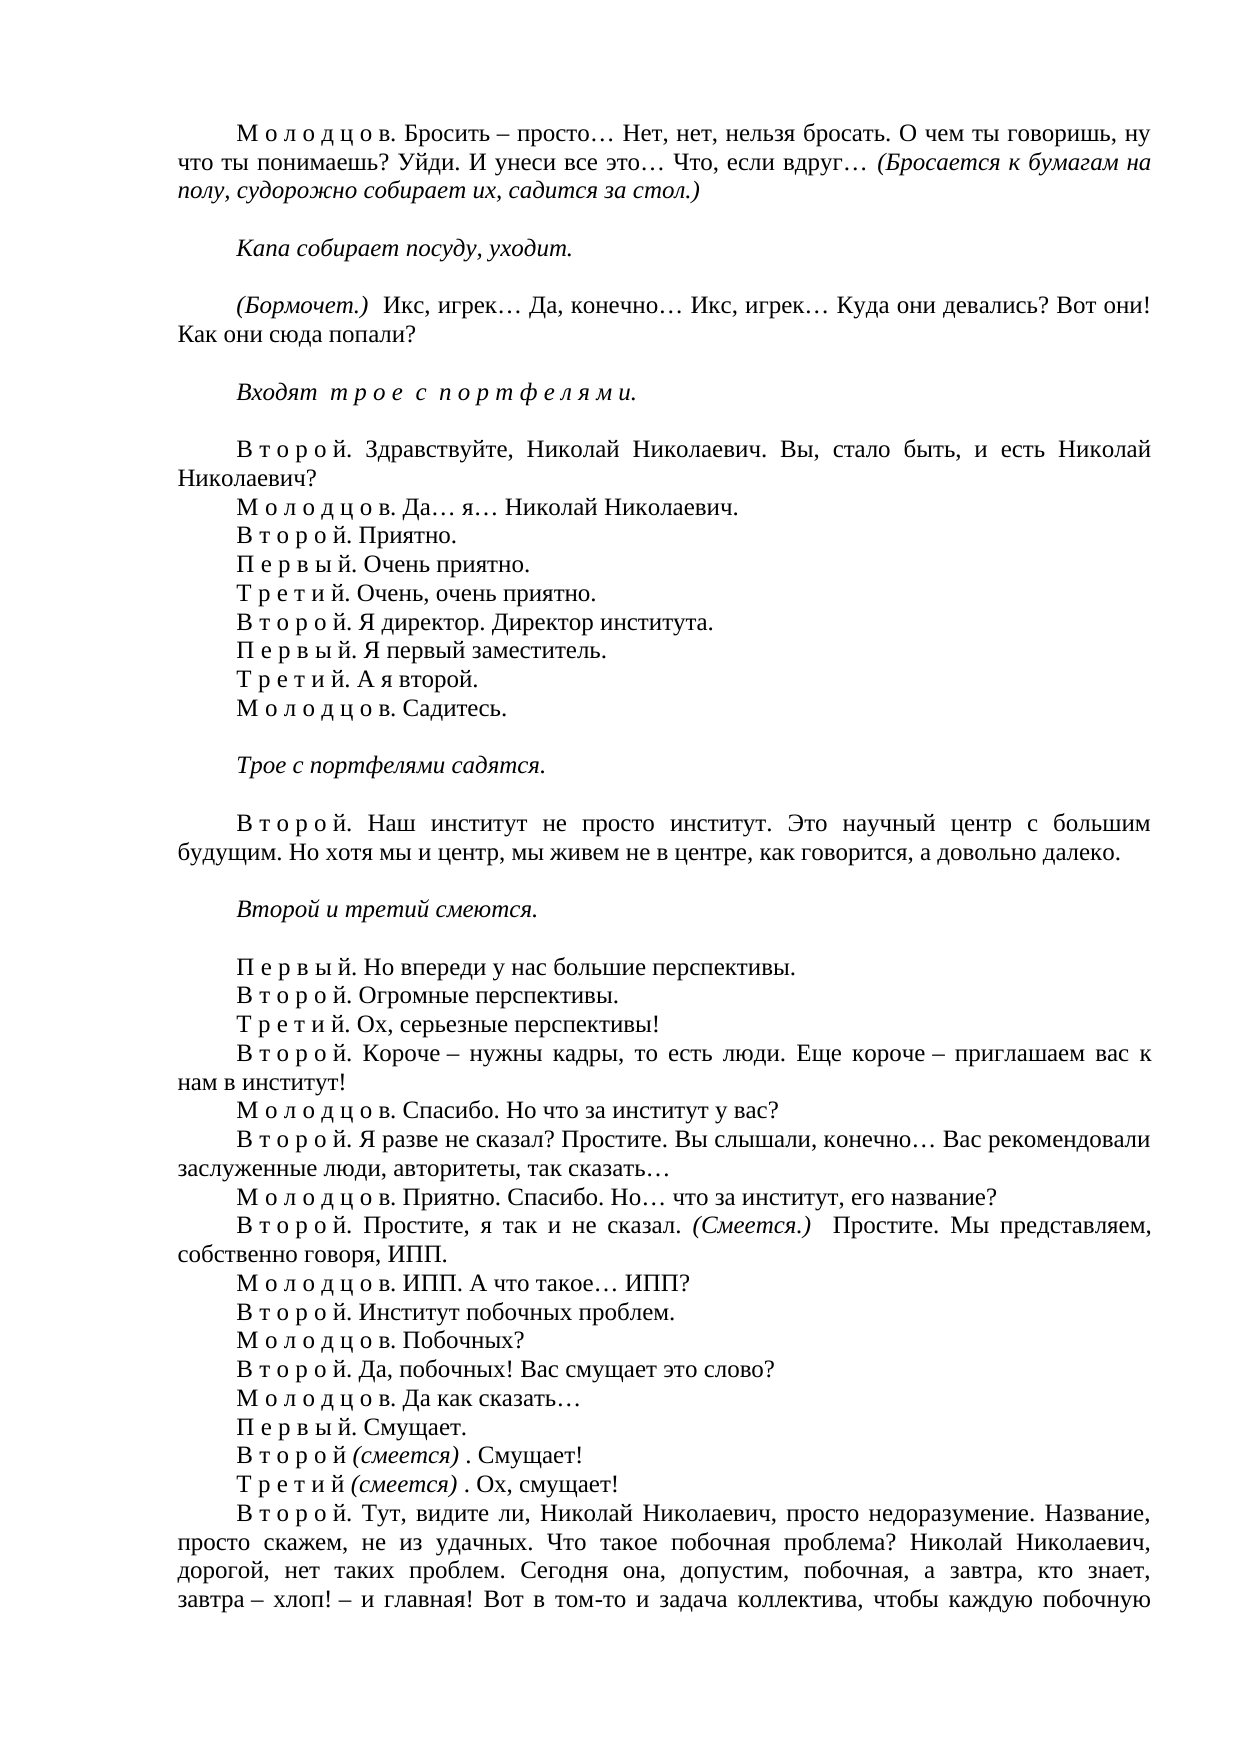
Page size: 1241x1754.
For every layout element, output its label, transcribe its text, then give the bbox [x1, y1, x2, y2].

text М о л о д ц о в. Приятно. Спасибо. Но… что за институт, его название? [177, 1182, 1152, 1211]
text М о л о д ц о в. Побочных? [177, 1326, 1152, 1354]
text П е р в ы й. Я первый заместитель. [177, 636, 1152, 664]
text В т о р о й. Наш институт не просто институт. Это научный центр с большим будущим. Но хотя мы и центр, мы живем не в центре, как говорится, а довольно далеко. [177, 808, 1152, 866]
text В т о р о й. Простите, я так и не сказал. (Смеется.) Простите. Мы представляем, собственно говоря, ИПП. [177, 1211, 1152, 1268]
text М о л о д ц о в. Спасибо. Но что за институт у вас? [177, 1096, 1152, 1124]
text Т р е т и й. Ох, серьезные перспективы! [177, 1009, 1152, 1038]
text В т о р о й. Здравствуйте, Николай Николаевич. Вы, стало быть, и есть Николай Николаевич? [177, 434, 1152, 492]
text Трое с портфелями садятся. [177, 751, 1152, 779]
text Т р е т и й. Очень, очень приятно. [177, 578, 1152, 607]
text Второй и третий смеются. [177, 894, 1152, 923]
text В т о р о й. Институт побочных проблем. [177, 1297, 1152, 1326]
text В т о р о й. Я директор. Директор института. [177, 607, 1152, 636]
text В т о р о й. Короче – нужны кадры, то есть люди. Еще короче – приглашаем вас к нам в институт! [177, 1038, 1152, 1096]
text Капа собирает посуду, уходит. [177, 233, 1152, 262]
text П е р в ы й. Смущает. [177, 1412, 1152, 1441]
text М о л о д ц о в. Садитесь. [177, 693, 1152, 722]
text (Бормочет.) Икс, игрек… Да, конечно… Икс, игрек… Куда они девались? Вот они! Как они сюда попали? [177, 291, 1152, 348]
text В т о р о й (смеется) . Смущает! [177, 1441, 1152, 1469]
text В т о р о й. Да, побочных! Вас смущает это слово? [177, 1354, 1152, 1383]
text Входят т р о е с п о р т ф е л я м и. [177, 377, 1152, 406]
text Т р е т и й (смеется) . Ох, смущает! [177, 1469, 1152, 1498]
text В т о р о й. Огромные перспективы. [177, 981, 1152, 1009]
text М о л о д ц о в. Да… я… Николай Николаевич. [177, 492, 1152, 521]
text М о л о д ц о в. Да как сказать… [177, 1383, 1152, 1412]
text В т о р о й. Приятно. [177, 521, 1152, 549]
text П е р в ы й. Очень приятно. [177, 549, 1152, 578]
text М о л о д ц о в. ИПП. А что такое… ИПП? [177, 1268, 1152, 1297]
text М о л о д ц о в. Бросить – просто… Нет, нет, нельзя бросать. О чем ты говоришь, ну что ты понимаешь? Уйди. И унеси все это… Что, если вдруг… (Бросается к бумагам на полу, судорожно собирает их, садится за стол.) [177, 118, 1152, 204]
text В т о р о й. Я разве не сказал? Простите. Вы слышали, конечно… Вас рекомендовали заслуженные люди, авторитеты, так сказать… [177, 1124, 1152, 1182]
text Т р е т и й. А я второй. [177, 664, 1152, 693]
text П е р в ы й. Но впереди у нас большие перспективы. [177, 952, 1152, 981]
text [177, 1498, 1152, 1613]
